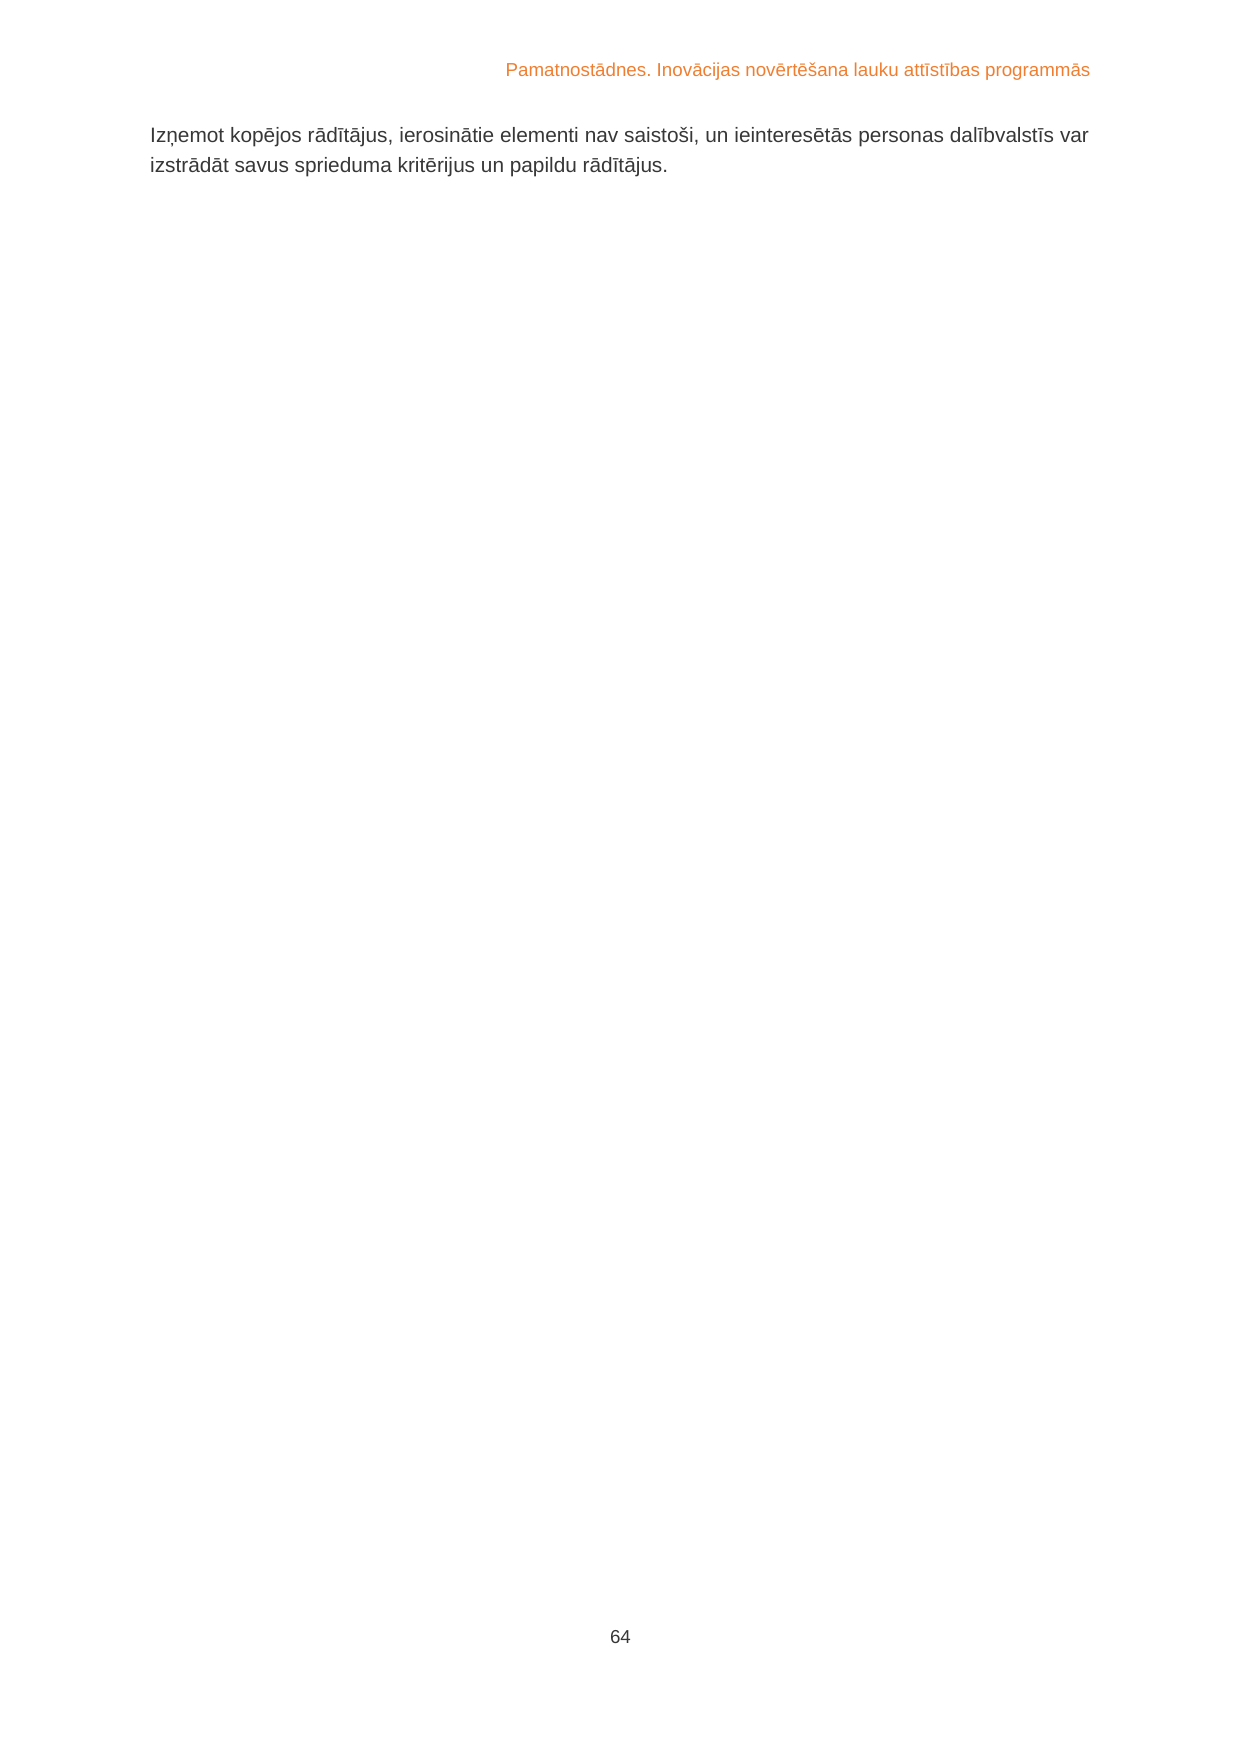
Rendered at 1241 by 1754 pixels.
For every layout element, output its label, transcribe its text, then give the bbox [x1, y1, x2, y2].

text Izņemot kopējos rādītājus, ierosinātie elementi nav saistoši, un ieinteresētās personas dalībvalstīs var izstrādāt savus sprieduma kritērijus un papildu rādītājus. [150, 118, 1090, 176]
